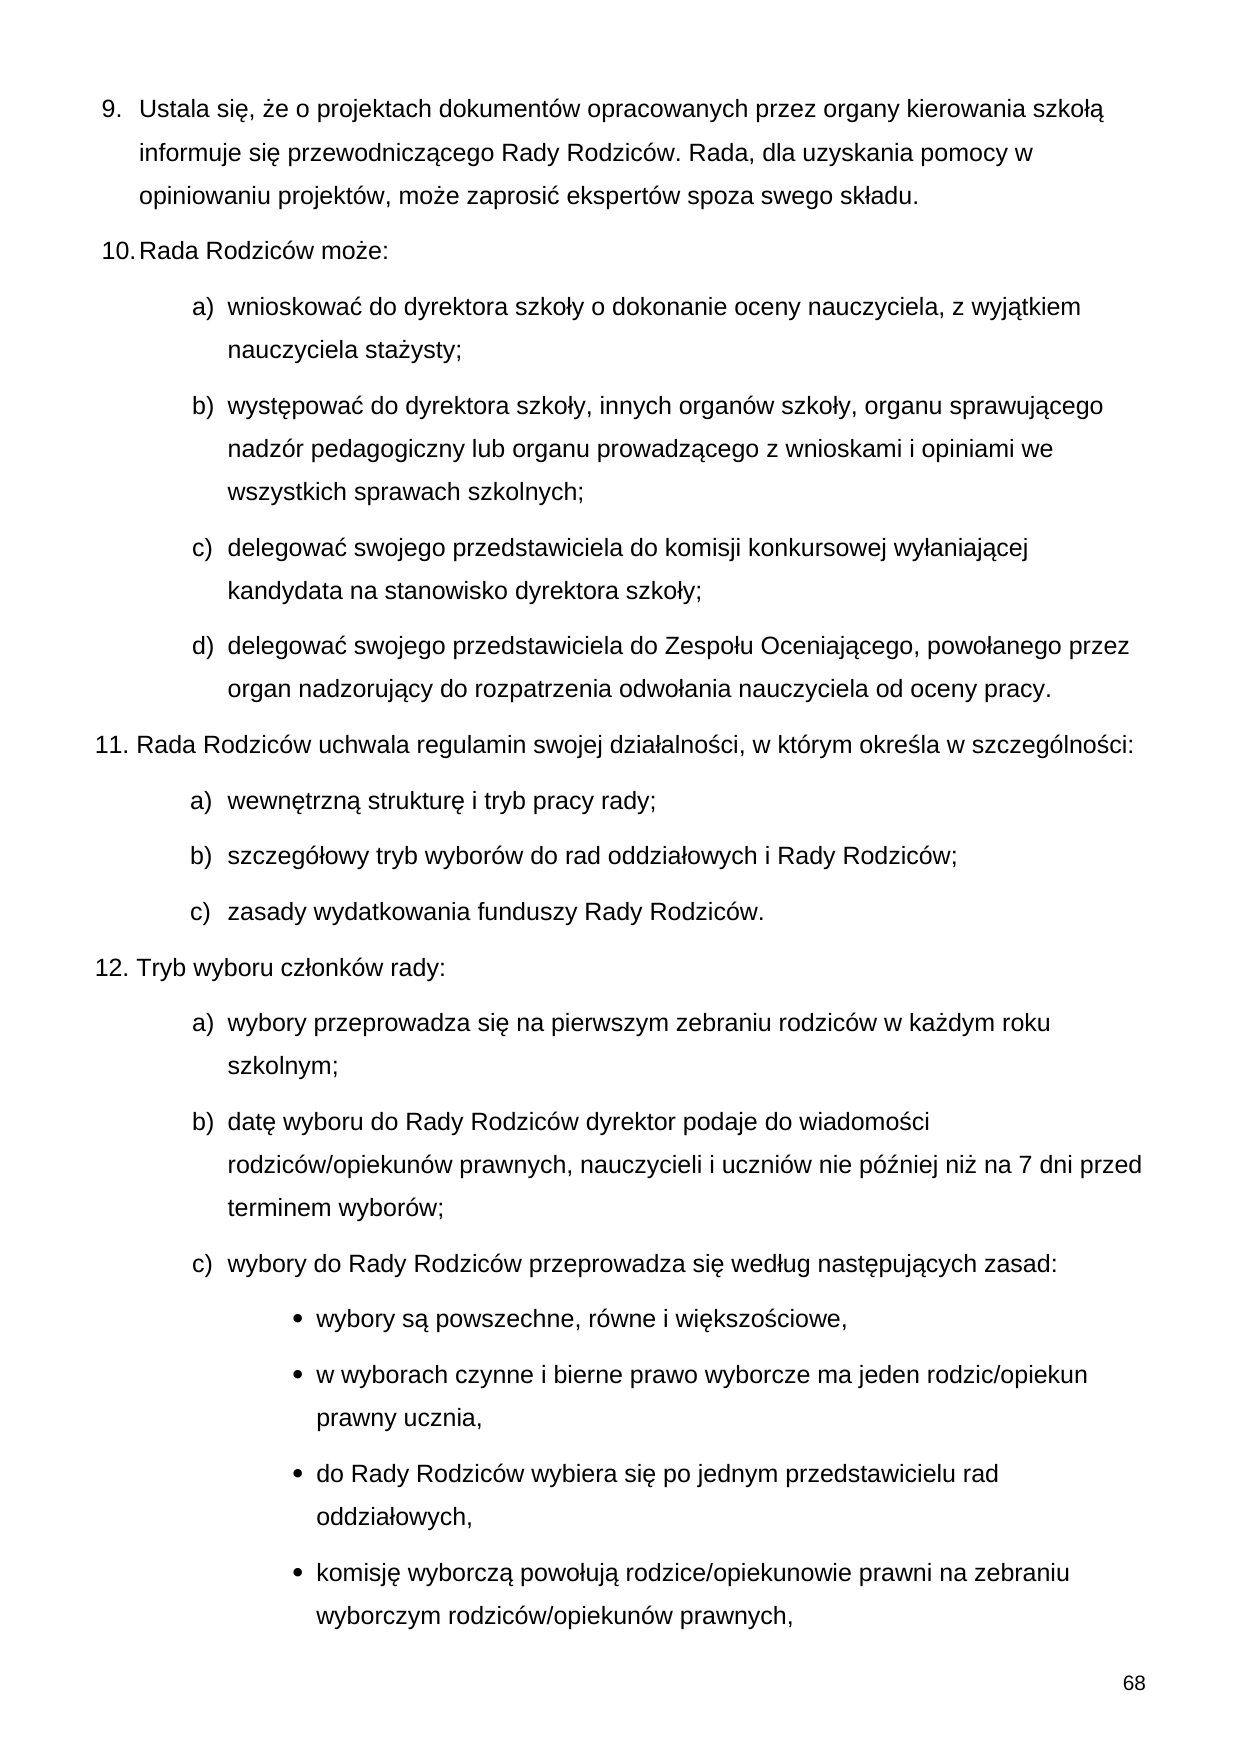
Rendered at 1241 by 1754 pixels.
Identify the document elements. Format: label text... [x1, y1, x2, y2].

list Ustala się, że o projektach dokumentów opracowanych przez organy kierowania szkołą informuje się przewodniczącego Rady Rodziców. Rada, dla uzyskania pomocy w opiniowaniu projektów, może zaprosić ekspertów spoza swego składu. [101, 94, 1146, 209]
list szczegółowy tryb wyborów do rad oddziałowych i Rady Rodziców; [190, 841, 1146, 870]
list wewnętrzną strukturę i tryb pracy rady; [190, 786, 1146, 814]
list Rada Rodziców może: [101, 236, 1146, 265]
list zasady wydatkowania funduszy Rady Rodziców. [190, 897, 1146, 926]
list wnioskować do dyrektora szkoły o dokonanie oceny nauczyciela, z wyjątkiem nauczyciela stażysty; [192, 292, 1146, 364]
list do Rady Rodziców wybiera się po jednym przedstawicielu rad oddziałowych, [293, 1459, 1146, 1531]
list Tryb wyboru członków rady: [94, 953, 1146, 981]
list datę wyboru do Rady Rodziców dyrektor podaje do wiadomości rodziców/opiekunów prawnych, nauczycieli i uczniów nie później niż na 7 dni przed terminem wyborów; [192, 1107, 1146, 1222]
list wybory są powszechne, równe i większościowe, [293, 1304, 1146, 1333]
list w wyborach czynne i bierne prawo wyborcze ma jeden rodzic/opiekun prawny ucznia, [293, 1360, 1146, 1432]
list komisję wyborczą powołują rodzice/opiekunowie prawni na zebraniu wyborczym rodziców/opiekunów prawnych, [293, 1558, 1146, 1630]
list wybory do Rady Rodziców przeprowadza się według następujących zasad: [192, 1249, 1146, 1278]
list występować do dyrektora szkoły, innych organów szkoły, organu sprawującego nadzór pedagogiczny lub organu prowadzącego z wnioskami i opiniami we wszystkich sprawach szkolnych; [192, 391, 1146, 506]
list Rada Rodziców uchwala regulamin swojej działalności, w którym określa w szczególności: [94, 730, 1146, 759]
list wybory przeprowadza się na pierwszym zebraniu rodziców w każdym roku szkolnym; [192, 1008, 1146, 1080]
list delegować swojego przedstawiciela do komisji konkursowej wyłaniającej kandydata na stanowisko dyrektora szkoły; [192, 533, 1146, 604]
list delegować swojego przedstawiciela do Zespołu Oceniającego, powołanego przez organ nadzorujący do rozpatrzenia odwołania nauczyciela od oceny pracy. [192, 631, 1146, 703]
